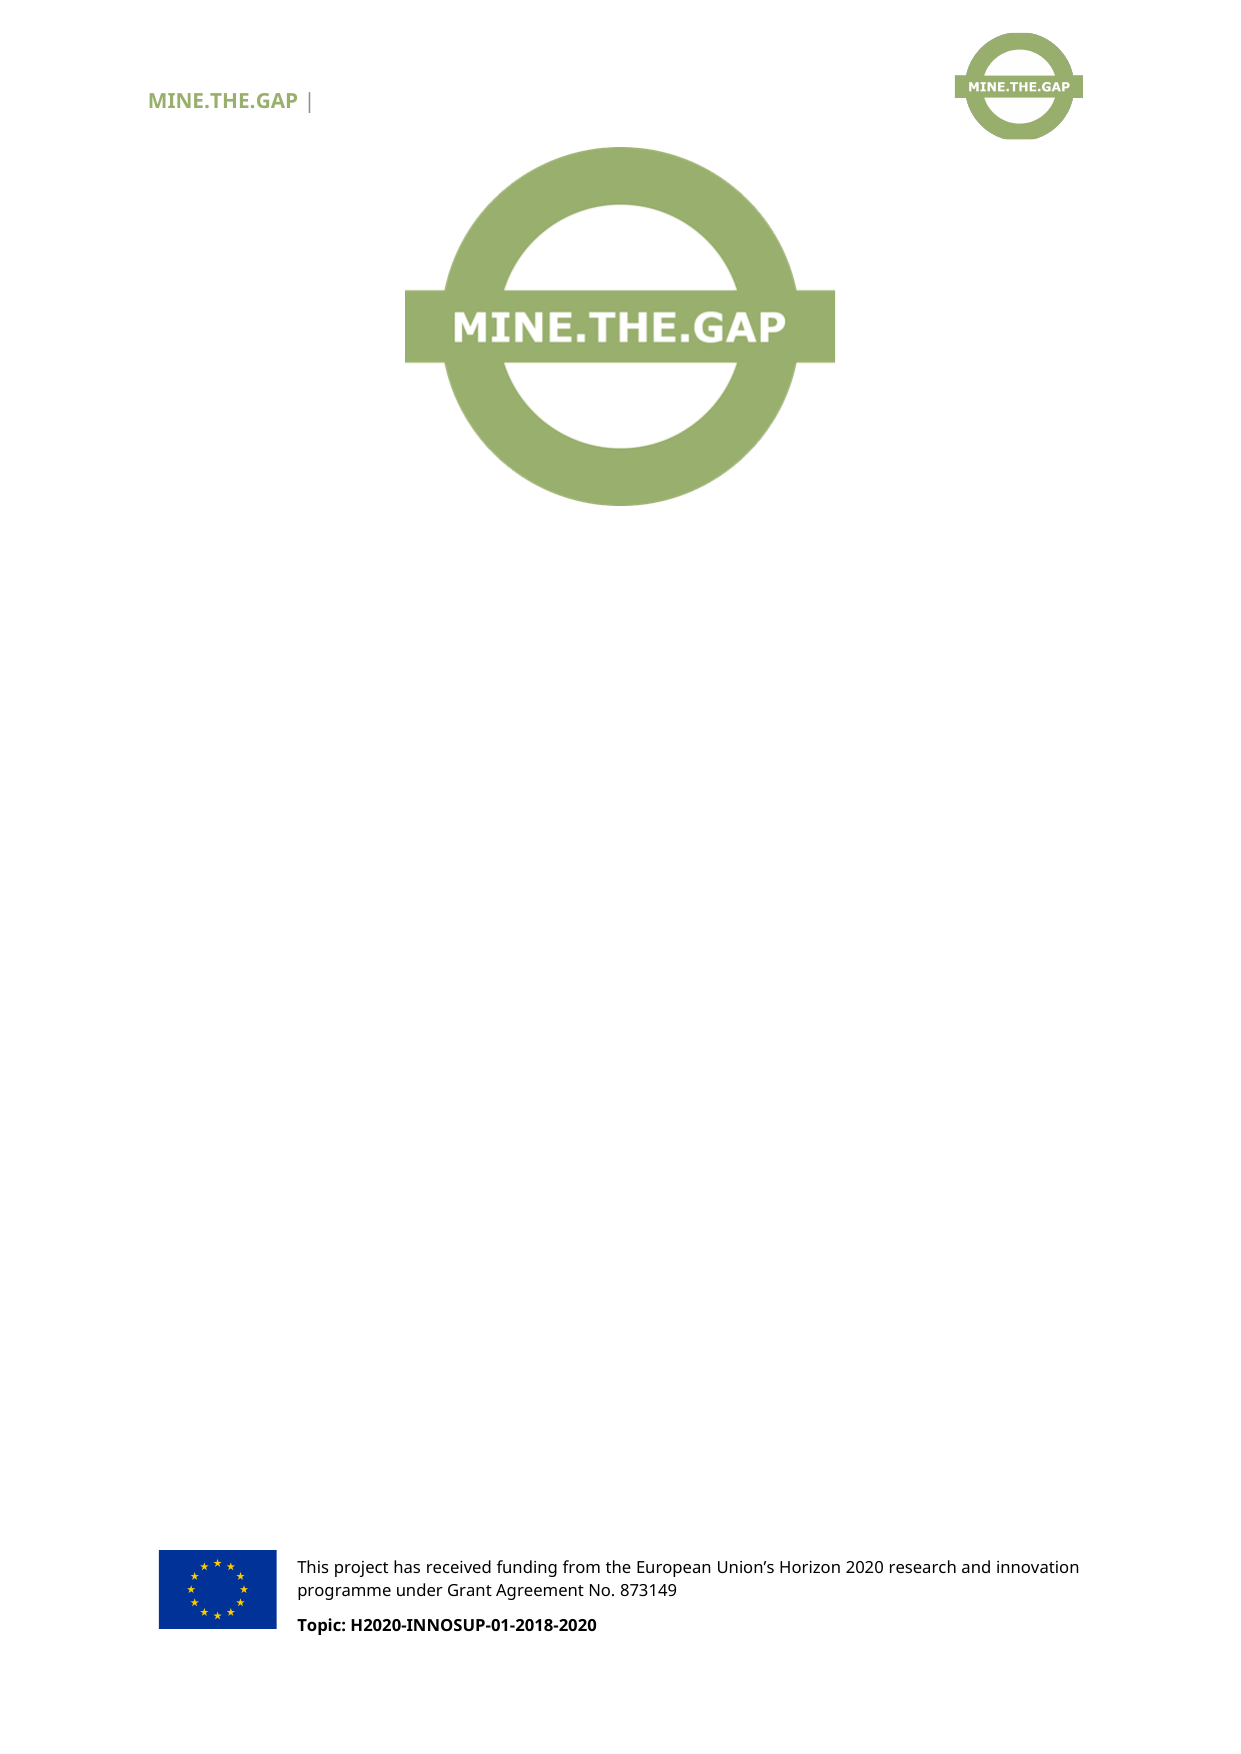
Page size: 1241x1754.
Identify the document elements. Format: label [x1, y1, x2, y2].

picture [954, 32, 1083, 140]
picture [158, 1550, 277, 1629]
picture [405, 147, 836, 506]
